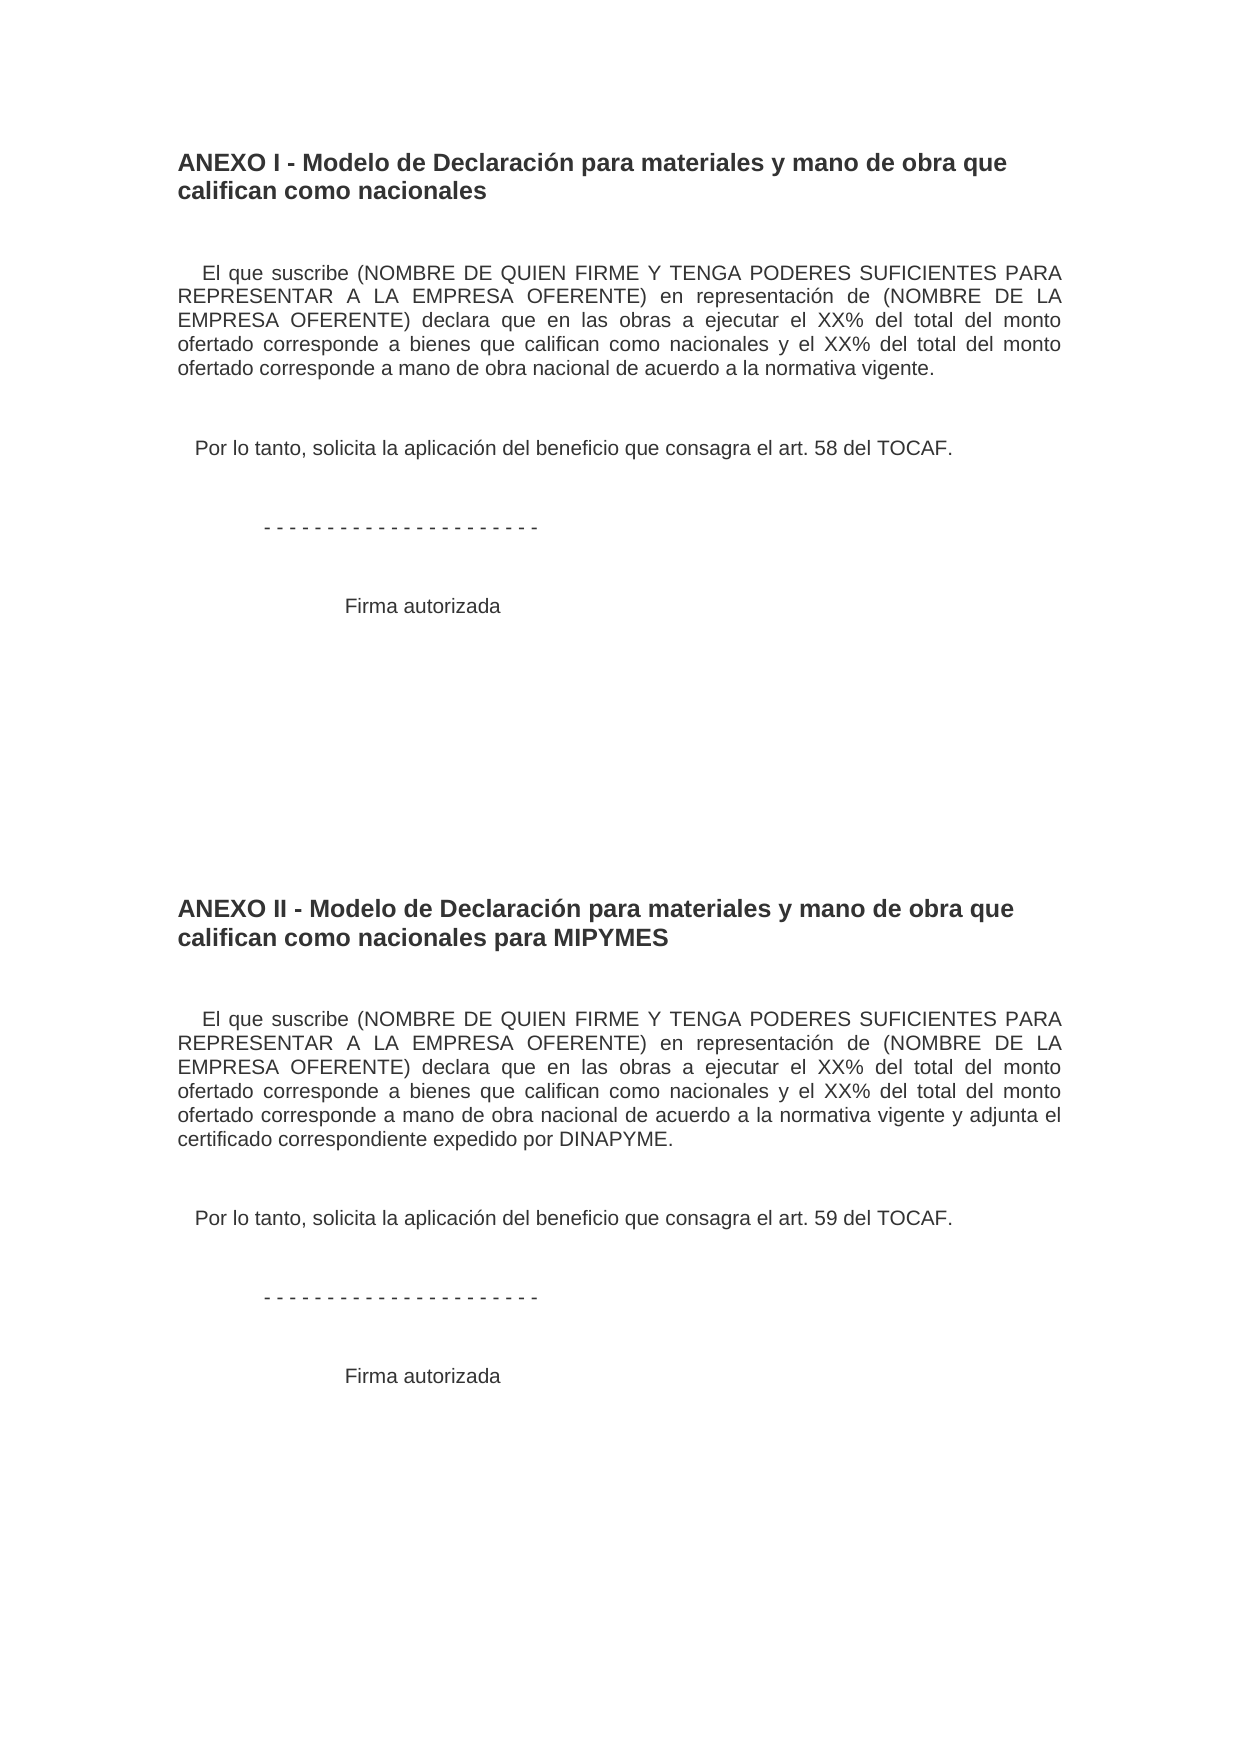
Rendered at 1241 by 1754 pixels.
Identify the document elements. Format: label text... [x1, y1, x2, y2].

text Firma autorizada [177, 594, 1063, 618]
text El que suscribe (NOMBRE DE QUIEN FIRME Y TENGA PODERES SUFICIENTES PARA REPRESENTAR A LA EMPRESA OFERENTE) en representación de (NOMBRE DE LA EMPRESA OFERENTE) declara que en las obras a ejecutar el XX% del total del monto ofertado corresponde a bienes que califican como nacionales y el XX% del total del monto ofertado corresponde a mano de obra nacional de acuerdo a la normativa vigente. [177, 260, 1063, 380]
text ANEXO I - Modelo de Declaración para materiales y mano de obra que califican como nacionales [177, 148, 1063, 205]
text - - - - - - - - - - - - - - - - - - - - - - [177, 514, 1063, 538]
text - - - - - - - - - - - - - - - - - - - - - - [177, 1285, 1063, 1309]
text Firma autorizada [177, 1364, 1063, 1388]
text ANEXO II - Modelo de Declaración para materiales y mano de obra que califican como nacionales para MIPYMES [177, 894, 1063, 951]
text Por lo tanto, solicita la aplicación del beneficio que consagra el art. 58 del TOCAF. [177, 435, 1063, 459]
text Por lo tanto, solicita la aplicación del beneficio que consagra el art. 59 del TOCAF. [177, 1206, 1063, 1229]
text El que suscribe (NOMBRE DE QUIEN FIRME Y TENGA PODERES SUFICIENTES PARA REPRESENTAR A LA EMPRESA OFERENTE) en representación de (NOMBRE DE LA EMPRESA OFERENTE) declara que en las obras a ejecutar el XX% del total del monto ofertado corresponde a bienes que califican como nacionales y el XX% del total del monto ofertado corresponde a mano de obra nacional de acuerdo a la normativa vigente y adjunta el certificado correspondiente expedido por DINAPYME. [177, 1007, 1063, 1150]
